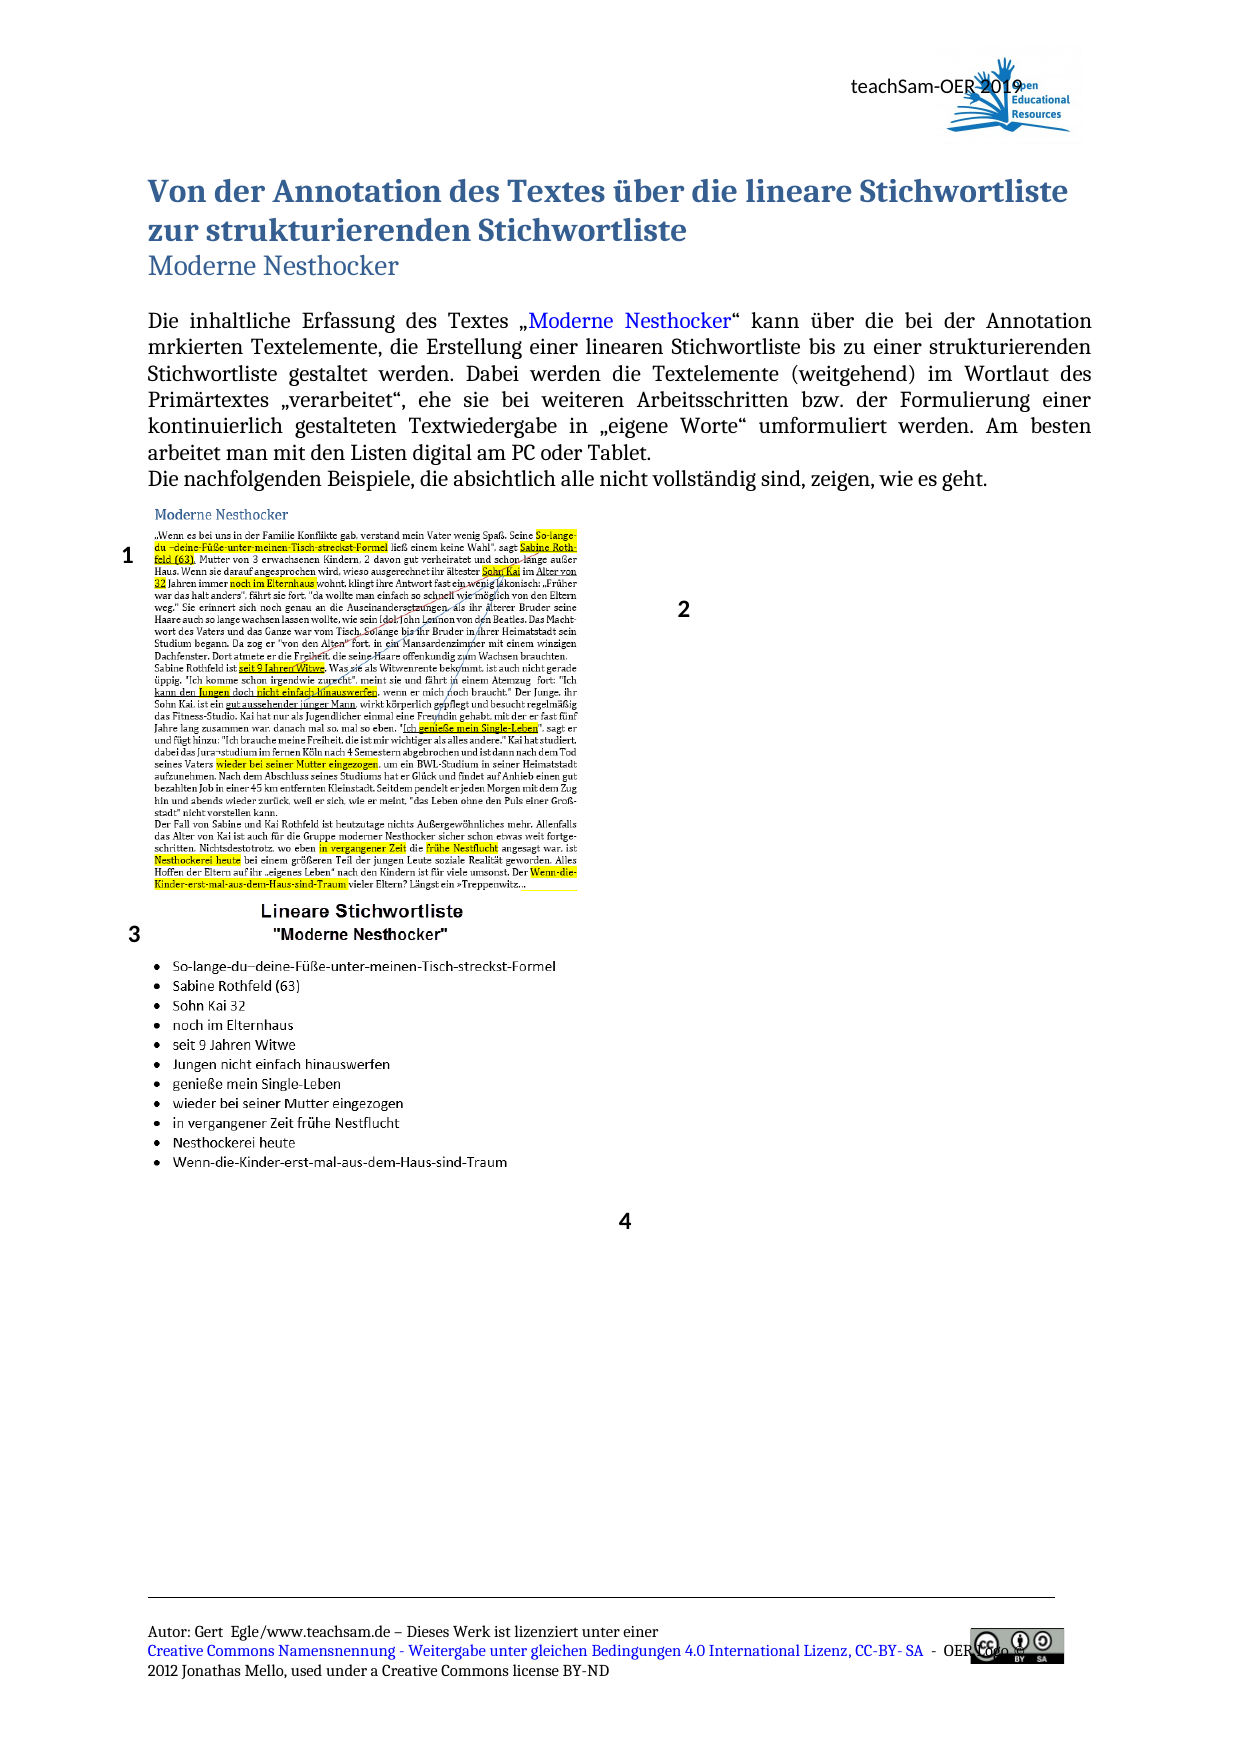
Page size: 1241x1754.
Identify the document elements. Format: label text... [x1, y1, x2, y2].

picture [934, 46, 1082, 144]
text Die nachfolgenden Beispiele, die absichtlich alle nicht vollständig sind, zeigen, wie es geht. [148, 466, 1093, 492]
text Die inhaltliche Erfassung des Textes „Moderne Nesthocker“ kann über die bei der Annotation mrkierten Textelemente, die Erstellung einer linearen Stichwortliste bis zu einer strukturierenden Stichwortliste gestaltet werden. Dabei werden die Textelemente (weitgehend) im Wortlaut des Primärtextes „verarbeitet“, ehe sie bei weiteren Arbeitsschritten bzw. der Formulierung einer kontinuierlich gestalteten Textwiedergabe in „eigene Worte“ umformuliert werden. Am besten arbeitet man mit den Listen digital am PC oder Tablet. [148, 308, 1093, 466]
picture [147, 504, 596, 1180]
subtitle Von der Annotation des Textes über die lineare Stichwortliste zur strukturierenden Stichwortliste Moderne Nesthocker [148, 173, 1093, 283]
picture [970, 1628, 1065, 1664]
